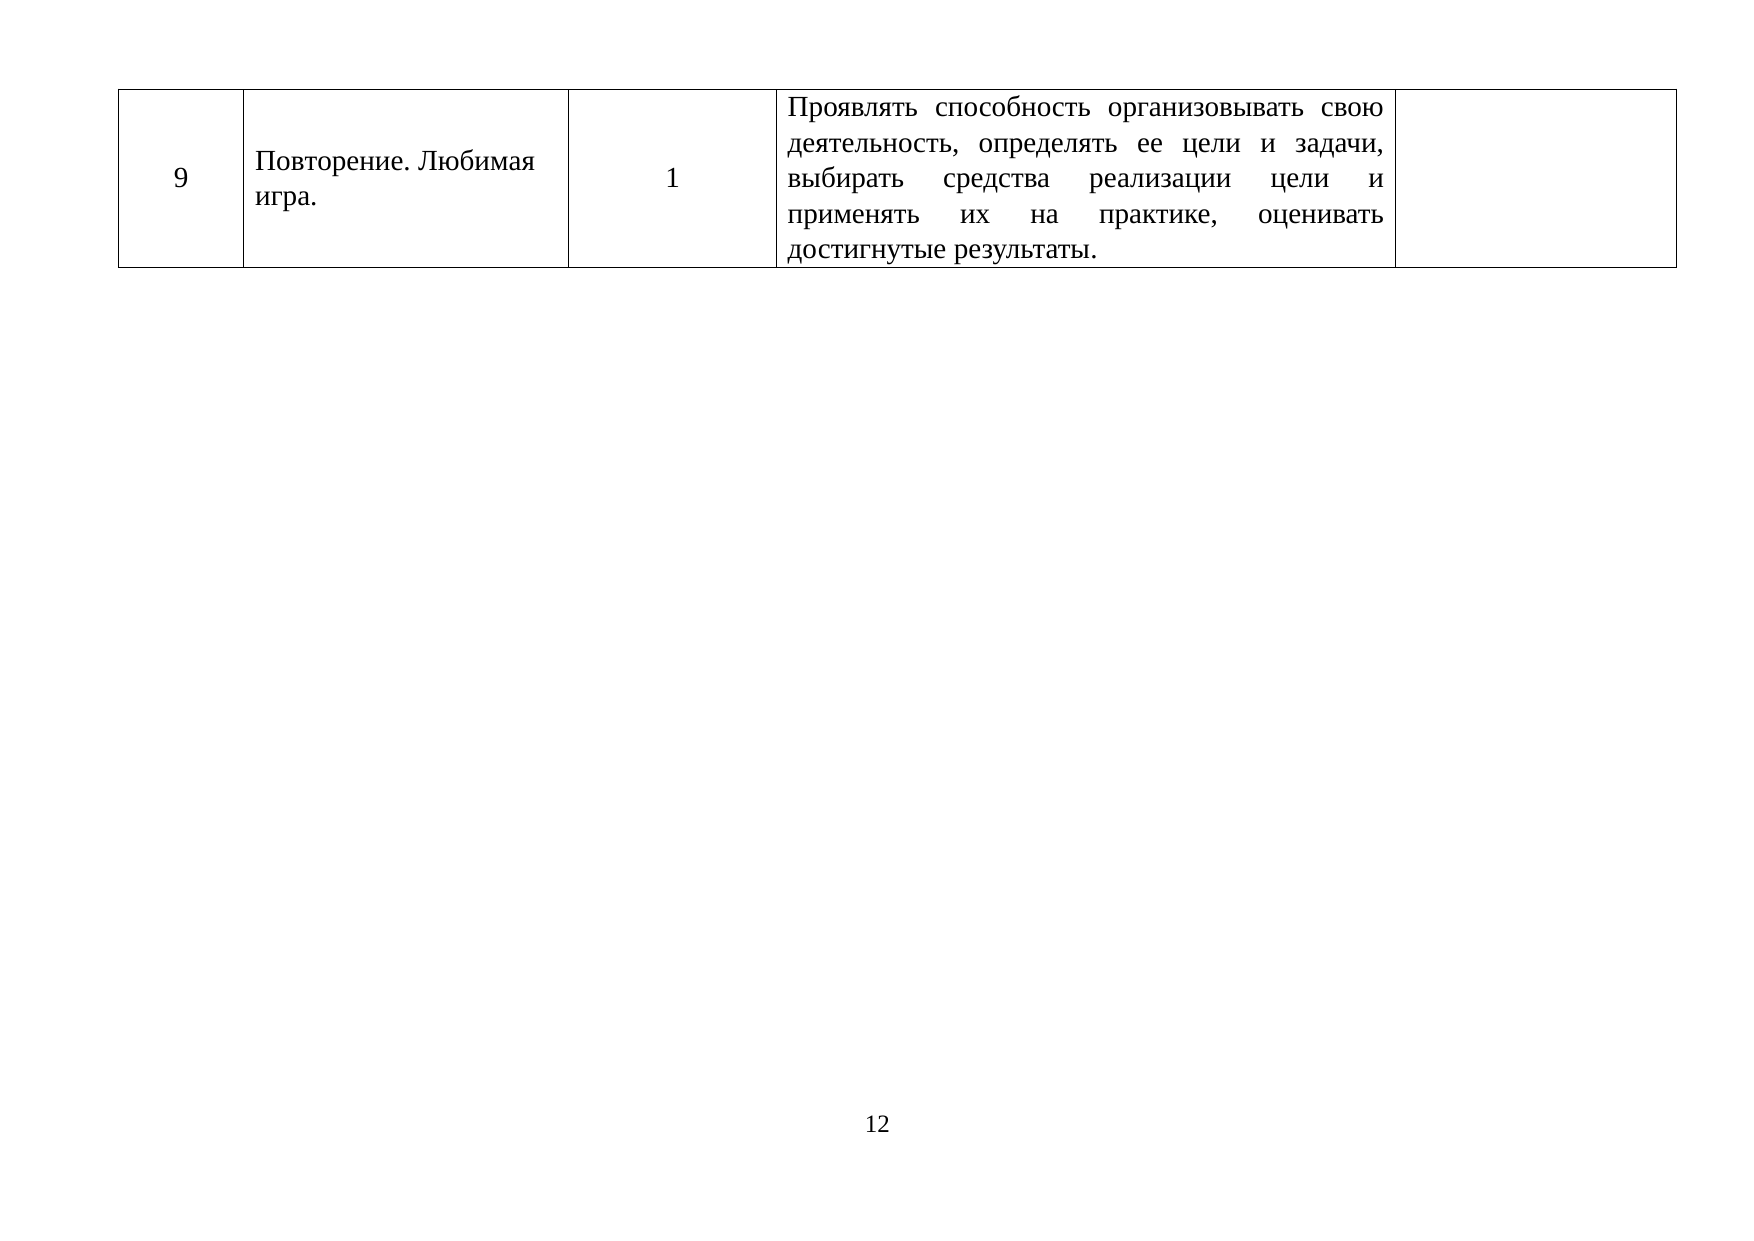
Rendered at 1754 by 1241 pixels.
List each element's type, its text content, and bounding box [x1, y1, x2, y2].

table_cell Повторение. Любимая игра. [244, 90, 568, 267]
table_cell 9 [119, 90, 243, 267]
table_cell Проявлять способность организовывать свою деятельность, определять ее цели и задачи, выбирать средства реализации цели и применять их на практике, оценивать достигнутые результаты. [777, 90, 1395, 267]
table_cell 1 [569, 90, 776, 267]
table_cell [1396, 90, 1676, 267]
